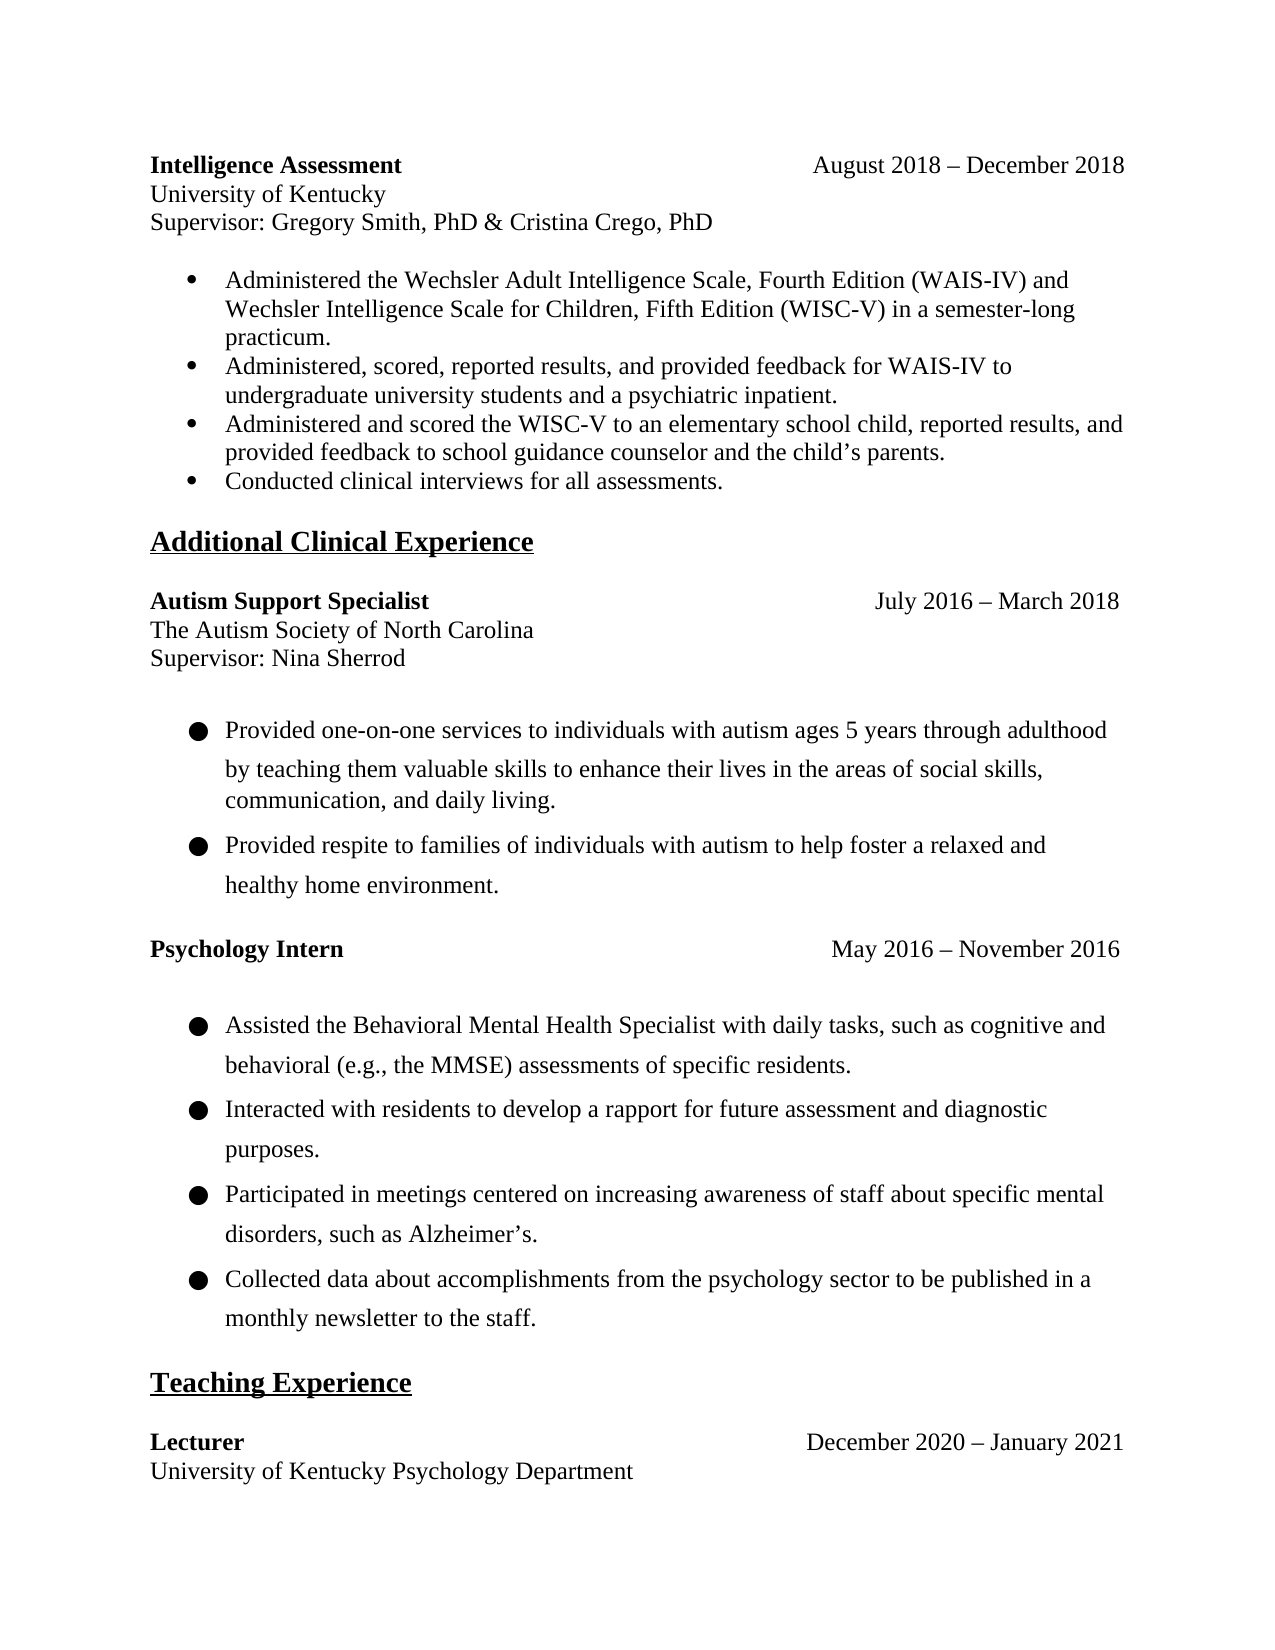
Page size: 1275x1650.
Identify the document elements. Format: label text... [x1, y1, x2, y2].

list Interacted with residents to develop a rapport for future assessment and diagnostic purposes. [187, 1081, 1125, 1163]
text Supervisor: Nina Sherrod [150, 643, 1125, 672]
list Assisted the Behavioral Mental Health Specialist with daily tasks, such as cognitive and behavioral (e.g., the MMSE) assessments of specific residents. [187, 996, 1125, 1078]
text The Autism Society of North Carolina [150, 615, 1125, 643]
list Collected data about accomplishments from the psychology sector to be published in a monthly newsletter to the staff. [187, 1250, 1125, 1332]
text University of Kentucky Psychology Department [150, 1456, 1125, 1485]
list Participated in meetings centered on increasing awareness of staff about specific mental disorders, such as Alzheimer’s. [187, 1165, 1125, 1248]
list Administered and scored the WISC-V to an elementary school child, reported results, and provided feedback to school guidance counselor and the child’s parents. [187, 409, 1125, 466]
text Lecturer December 2020 – January 2021 [150, 1427, 1125, 1456]
list Administered, scored, reported results, and provided feedback for WAIS-IV to undergraduate university students and a psychiatric inpatient. [187, 351, 1125, 409]
text Psychology Intern May 2016 – November 2016 [150, 934, 1125, 963]
text Autism Support Specialist July 2016 – March 2018 [150, 586, 1125, 615]
text Teaching Experience [150, 1365, 1125, 1399]
list Conducted clinical interviews for all assessments. [187, 466, 1125, 495]
list Provided one-on-one services to individuals with autism ages 5 years through adulthood by teaching them valuable skills to enhance their lives in the areas of social skills, communication, and daily living. [187, 701, 1125, 814]
text Supervisor: Gregory Smith, PhD & Cristina Crego, PhD [150, 207, 1125, 236]
text Additional Clinical Experience [150, 524, 1125, 557]
list Administered the Wechsler Adult Intelligence Scale, Fourth Edition (WAIS-IV) and Wechsler Intelligence Scale for Children, Fifth Edition (WISC-V) in a semester-long practicum. [187, 265, 1125, 351]
text Intelligence Assessment August 2018 – December 2018 [150, 150, 1125, 179]
list Provided respite to families of individuals with autism to help foster a relaxed and healthy home environment. [187, 817, 1125, 899]
text University of Kentucky [150, 179, 1125, 207]
